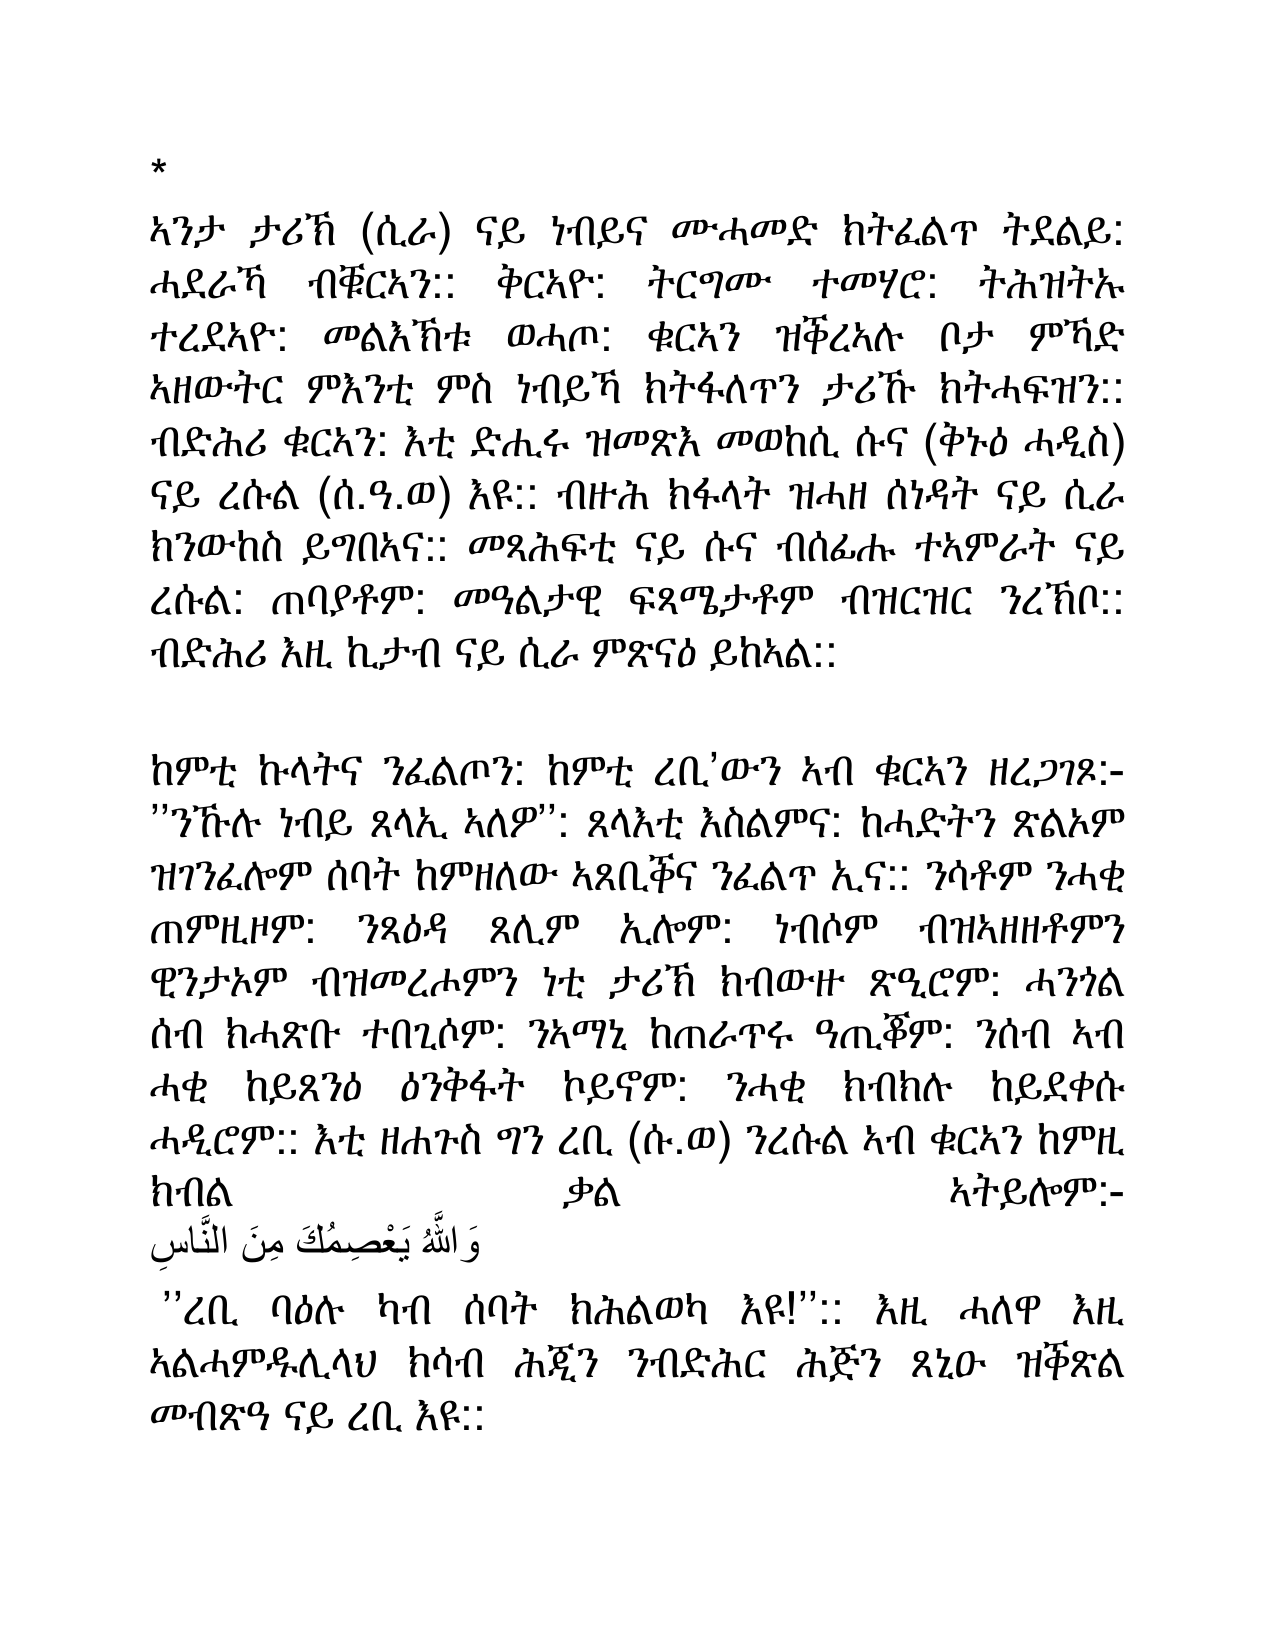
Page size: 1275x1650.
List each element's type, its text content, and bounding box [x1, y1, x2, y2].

text ’’ረቢ ባዕሉ ካብ ሰባት ክሕልወካ እዩ!’’:: እዚ ሓለዋ እዚ ኣልሓምዱሊላህ ክሳብ ሕጂን ንብድሕር ሕጅን ጸኒዑ ዝቕጽል መብጽዓ ናይ ረቢ እዩ:: [150, 1282, 1125, 1440]
text * ኣንታ ታሪኽ (ሲራ) ናይ ነብይና ሙሓመድ ክትፈልጥ ትደልይ: ሓደራኻ ብቑርኣን:: ቅርኣዮ: ትርግሙ ተመሃሮ: ትሕዝትኡ ተረደኣዮ: መልእኽቱ ወሓጦ: ቁርኣን ዝቕረኣሉ ቦታ ምኻድ ኣዘውትር ምእንቲ ምስ ነብይኻ ክትፋለጥን ታሪኹ ክትሓፍዝን:: ብድሕሪ ቁርኣን: እቲ ድሒሩ ዝመጽእ መወከሲ ሱና (ቅኑዕ ሓዲስ) ናይ ረሱል (ሰ.ዓ.ወ) እዩ:: ብዙሕ ክፋላት ዝሓዘ ሰነዳት ናይ ሲራ ክንውከስ ይግበኣና:: መጻሕፍቲ ናይ ሱና ብሰፊሑ ተኣምራት ናይ ረሱል: ጠባያቶም: መዓልታዊ ፍጻሜታቶም ብዝርዝር ንረኽቦ:: ብድሕሪ እዚ ኪታብ ናይ ሲራ ምጽናዕ ይከኣል:: [150, 150, 1125, 677]
text ከምቲ ኩላትና ንፈልጦን: ከምቲ ረቢ’ውን ኣብ ቁርኣን ዘረጋገጾ:- ’’ንኹሉ ነብይ ጸላኢ ኣለዎ’’: ጸላእቲ እስልምና: ከሓድትን ጽልኦም ዝገንፈሎም ሰባት ከምዘለው ኣጸቢቕና ንፈልጥ ኢና:: ንሳቶም ንሓቂ ጠምዚዞም: ንጻዕዳ ጸሊም ኢሎም: ነብሶም ብዝኣዘዘቶምን ዊንታኦም ብዝመረሖምን ነቲ ታሪኽ ክብውዙ ጽዒሮም: ሓንጎል ሰብ ክሓጽቡ ተበጊሶም: ንኣማኒ ከጠራጥሩ ዓጢቖም: ንሰብ ኣብ ሓቂ ከይጸንዕ ዕንቅፋት ኮይኖም: ንሓቂ ክብክሉ ከይደቀሱ ሓዲሮም:: እቲ ዘሐጉስ ግን ረቢ (ሱ.ወ) ንረሱል ኣብ ቁርኣን ከምዚ ክብል ቃል ኣትይሎም:- وَاللَّهُ يَعْصِمُكَ مِنَ النَّاسِ [150, 689, 1125, 1269]
